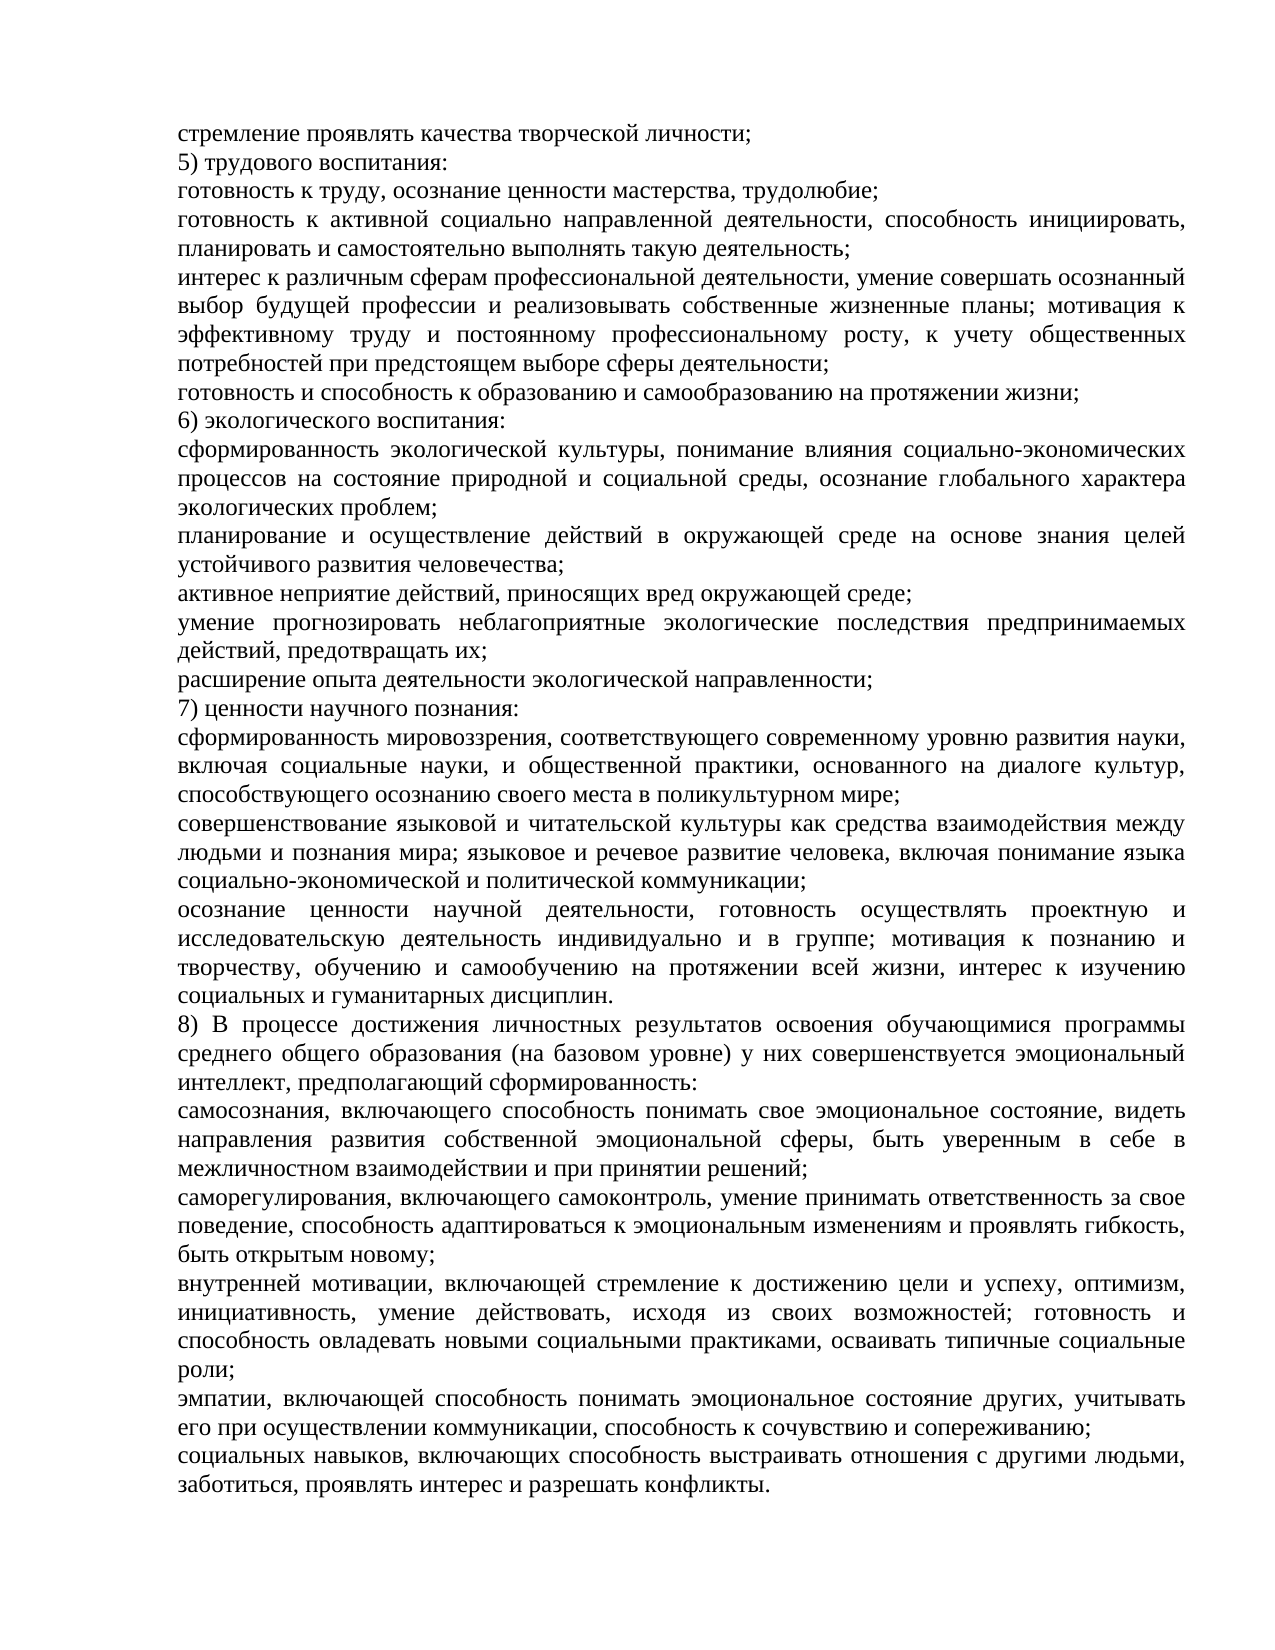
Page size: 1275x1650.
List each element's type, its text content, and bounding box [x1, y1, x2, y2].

text 8) В процессе достижения личностных результатов освоения обучающимися программы среднего общего образования (на базовом уровне) у них совершенствуется эмоциональный интеллект, предполагающий сформированность: [177, 1009, 1186, 1096]
text саморегулирования, включающего самоконтроль, умение принимать ответственность за свое поведение, способность адаптироваться к эмоциональным изменениям и проявлять гибкость, быть открытым новому; [177, 1182, 1186, 1268]
text самосознания, включающего способность понимать свое эмоциональное состояние, видеть направления развития собственной эмоциональной сферы, быть уверенным в себе в межличностном взаимодействии и при принятии решений; [177, 1096, 1186, 1182]
text готовность к активной социально направленной деятельности, способность инициировать, планировать и самостоятельно выполнять такую деятельность; [177, 204, 1186, 262]
text планирование и осуществление действий в окружающей среде на основе знания целей устойчивого развития человечества; [177, 521, 1186, 578]
text осознание ценности научной деятельности, готовность осуществлять проектную и исследовательскую деятельность индивидуально и в группе; мотивация к познанию и творчеству, обучению и самообучению на протяжении всей жизни, интерес к изучению социальных и гуманитарных дисциплин. [177, 894, 1186, 1009]
text стремление проявлять качества творческой личности; [177, 118, 1186, 147]
text готовность и способность к образованию и самообразованию на протяжении жизни; [177, 377, 1186, 406]
text расширение опыта деятельности экологической направленности; [177, 664, 1186, 693]
text 6) экологического воспитания: [177, 406, 1186, 434]
text сформированность экологической культуры, понимание влияния социально-экономических процессов на состояние природной и социальной среды, осознание глобального характера экологических проблем; [177, 434, 1186, 521]
text умение прогнозировать неблагоприятные экологические последствия предпринимаемых действий, предотвращать их; [177, 607, 1186, 664]
text активное неприятие действий, приносящих вред окружающей среде; [177, 578, 1186, 607]
text готовность к труду, осознание ценности мастерства, трудолюбие; [177, 176, 1186, 204]
text внутренней мотивации, включающей стремление к достижению цели и успеху, оптимизм, инициативность, умение действовать, исходя из своих возможностей; готовность и способность овладевать новыми социальными практиками, осваивать типичные социальные роли; [177, 1268, 1186, 1383]
text интерес к различным сферам профессиональной деятельности, умение совершать осознанный выбор будущей профессии и реализовывать собственные жизненные планы; мотивация к эффективному труду и постоянному профессиональному росту, к учету общественных потребностей при предстоящем выборе сферы деятельности; [177, 262, 1186, 377]
text социальных навыков, включающих способность выстраивать отношения с другими людьми, заботиться, проявлять интерес и разрешать конфликты. [177, 1441, 1186, 1498]
text эмпатии, включающей способность понимать эмоциональное состояние других, учитывать его при осуществлении коммуникации, способность к сочувствию и сопереживанию; [177, 1383, 1186, 1441]
text сформированность мировоззрения, соответствующего современному уровню развития науки, включая социальные науки, и общественной практики, основанного на диалоге культур, способствующего осознанию своего места в поликультурном мире; [177, 722, 1186, 808]
text совершенствование языковой и читательской культуры как средства взаимодействия между людьми и познания мира; языковое и речевое развитие человека, включая понимание языка социально-экономической и политической коммуникации; [177, 808, 1186, 894]
text 7) ценности научного познания: [177, 693, 1186, 722]
text 5) трудового воспитания: [177, 147, 1186, 176]
